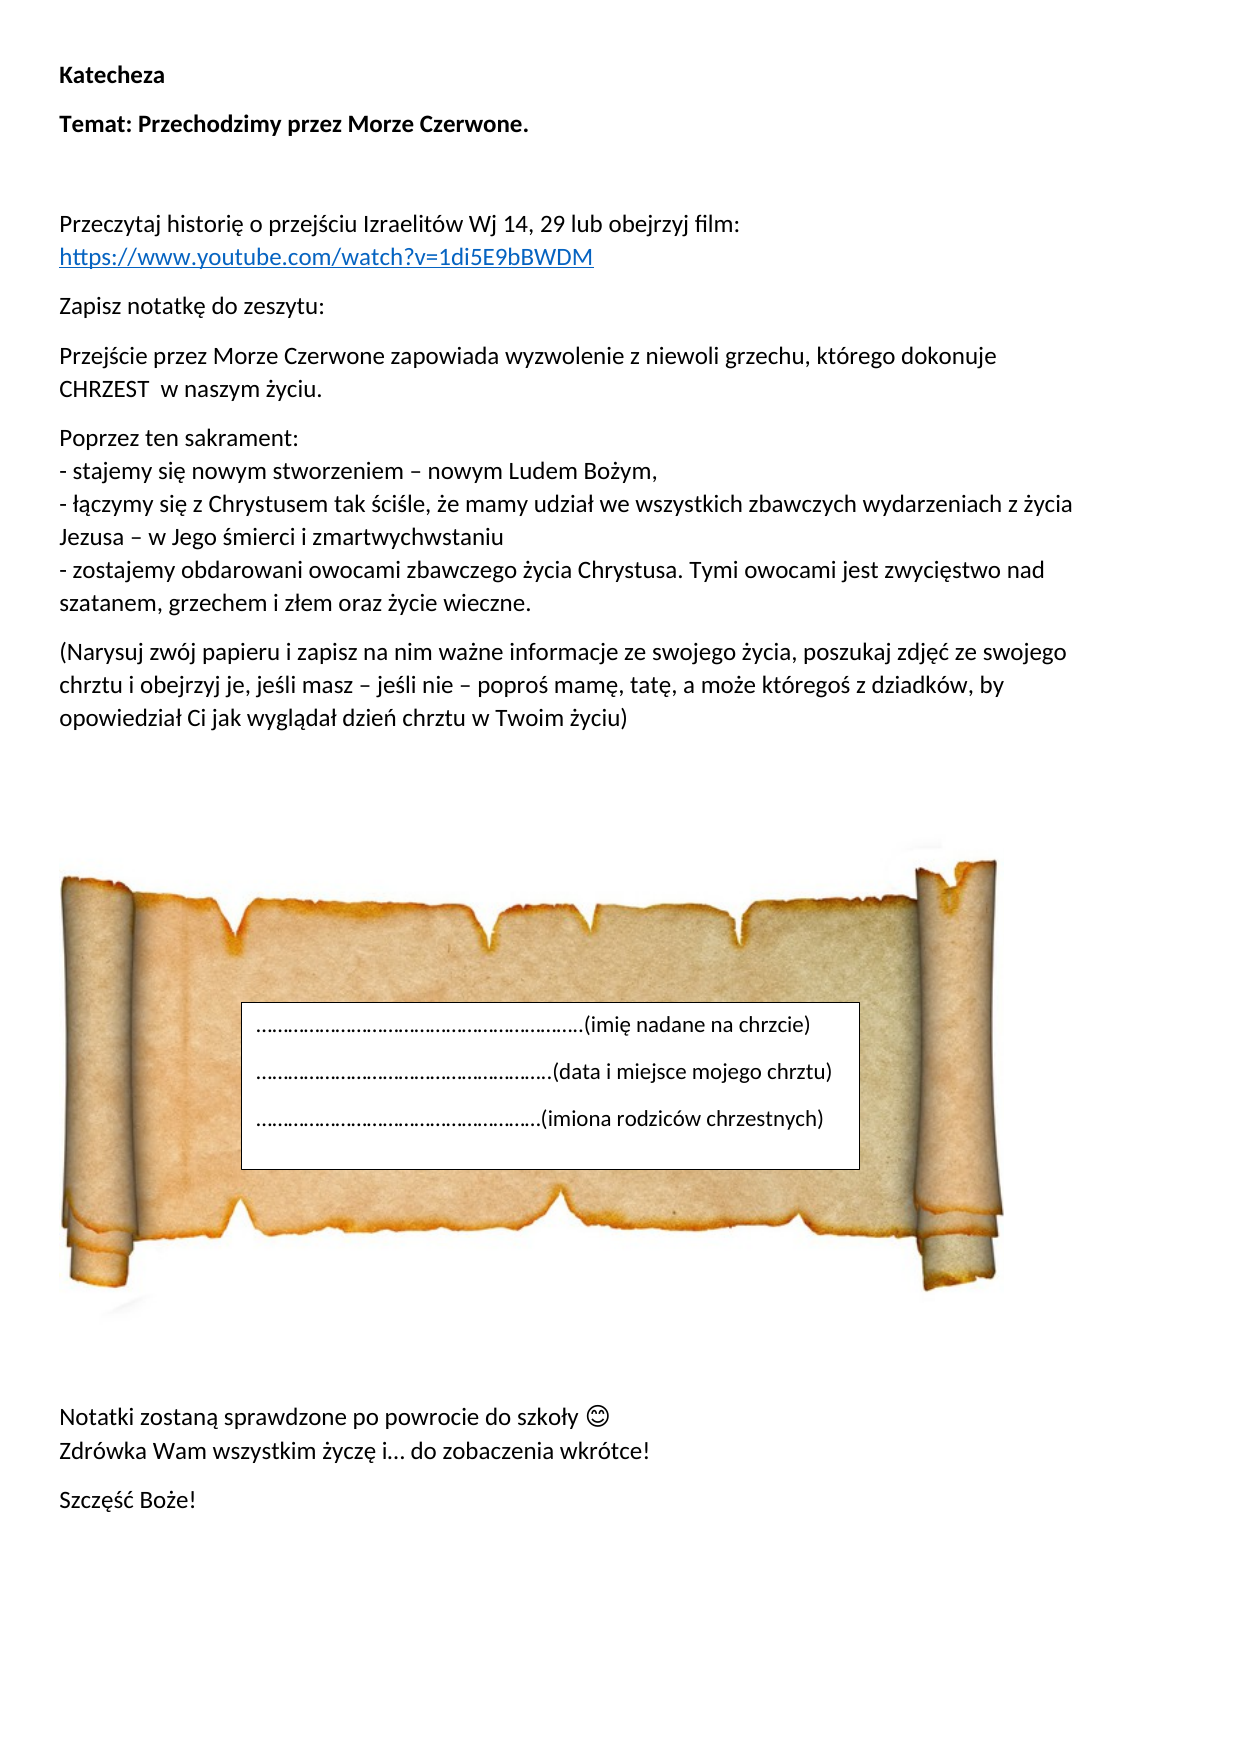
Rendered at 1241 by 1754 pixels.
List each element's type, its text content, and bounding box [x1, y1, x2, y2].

text Poprzez ten sakrament: - stajemy się nowym stworzeniem – nowym Ludem Bożym, - łączymy się z Chrystusem tak ściśle, że mamy udział we wszystkich zbawczych wydarzeniach z życia Jezusa – w Jego śmierci i zmartwychwstaniu - zostajemy obdarowani owocami zbawczego życia Chrystusa. Tymi owocami jest zwycięstwo nad szatanem, grzechem i złem oraz życie wieczne. [59, 422, 1093, 617]
text Przejście przez Morze Czerwone zapowiada wyzwolenie z niewoli grzechu, którego dokonuje CHRZEST w naszym życiu. [59, 340, 1093, 403]
text (Narysuj zwój papieru i zapisz na nim ważne informacje ze swojego życia, poszukaj zdjęć ze swojego chrztu i obejrzyj je, jeśli masz – jeśli nie – poproś mamę, tatę, a może któregoś z dziadków, by opowiedział Ci jak wyglądał dzień chrztu w Twoim życiu) [59, 637, 1093, 733]
text Katecheza [59, 59, 1093, 89]
text Przeczytaj historię o przejściu Izraelitów Wj 14, 29 lub obejrzyj film: https://www.youtube.com/watch?v=1di5E9bBWDM [59, 208, 1093, 271]
text Szczęść Boże! [59, 1484, 1093, 1545]
picture [59, 752, 1004, 1380]
text Notatki zostaną sprawdzone po powrocie do szkoły Zdrówka Wam wszystkim życzę i… do zobaczenia wkrótce! [59, 1398, 1093, 1466]
text Temat: Przechodzimy przez Morze Czerwone. [59, 109, 1093, 139]
text Zapisz notatkę do zeszytu: [59, 290, 1093, 321]
